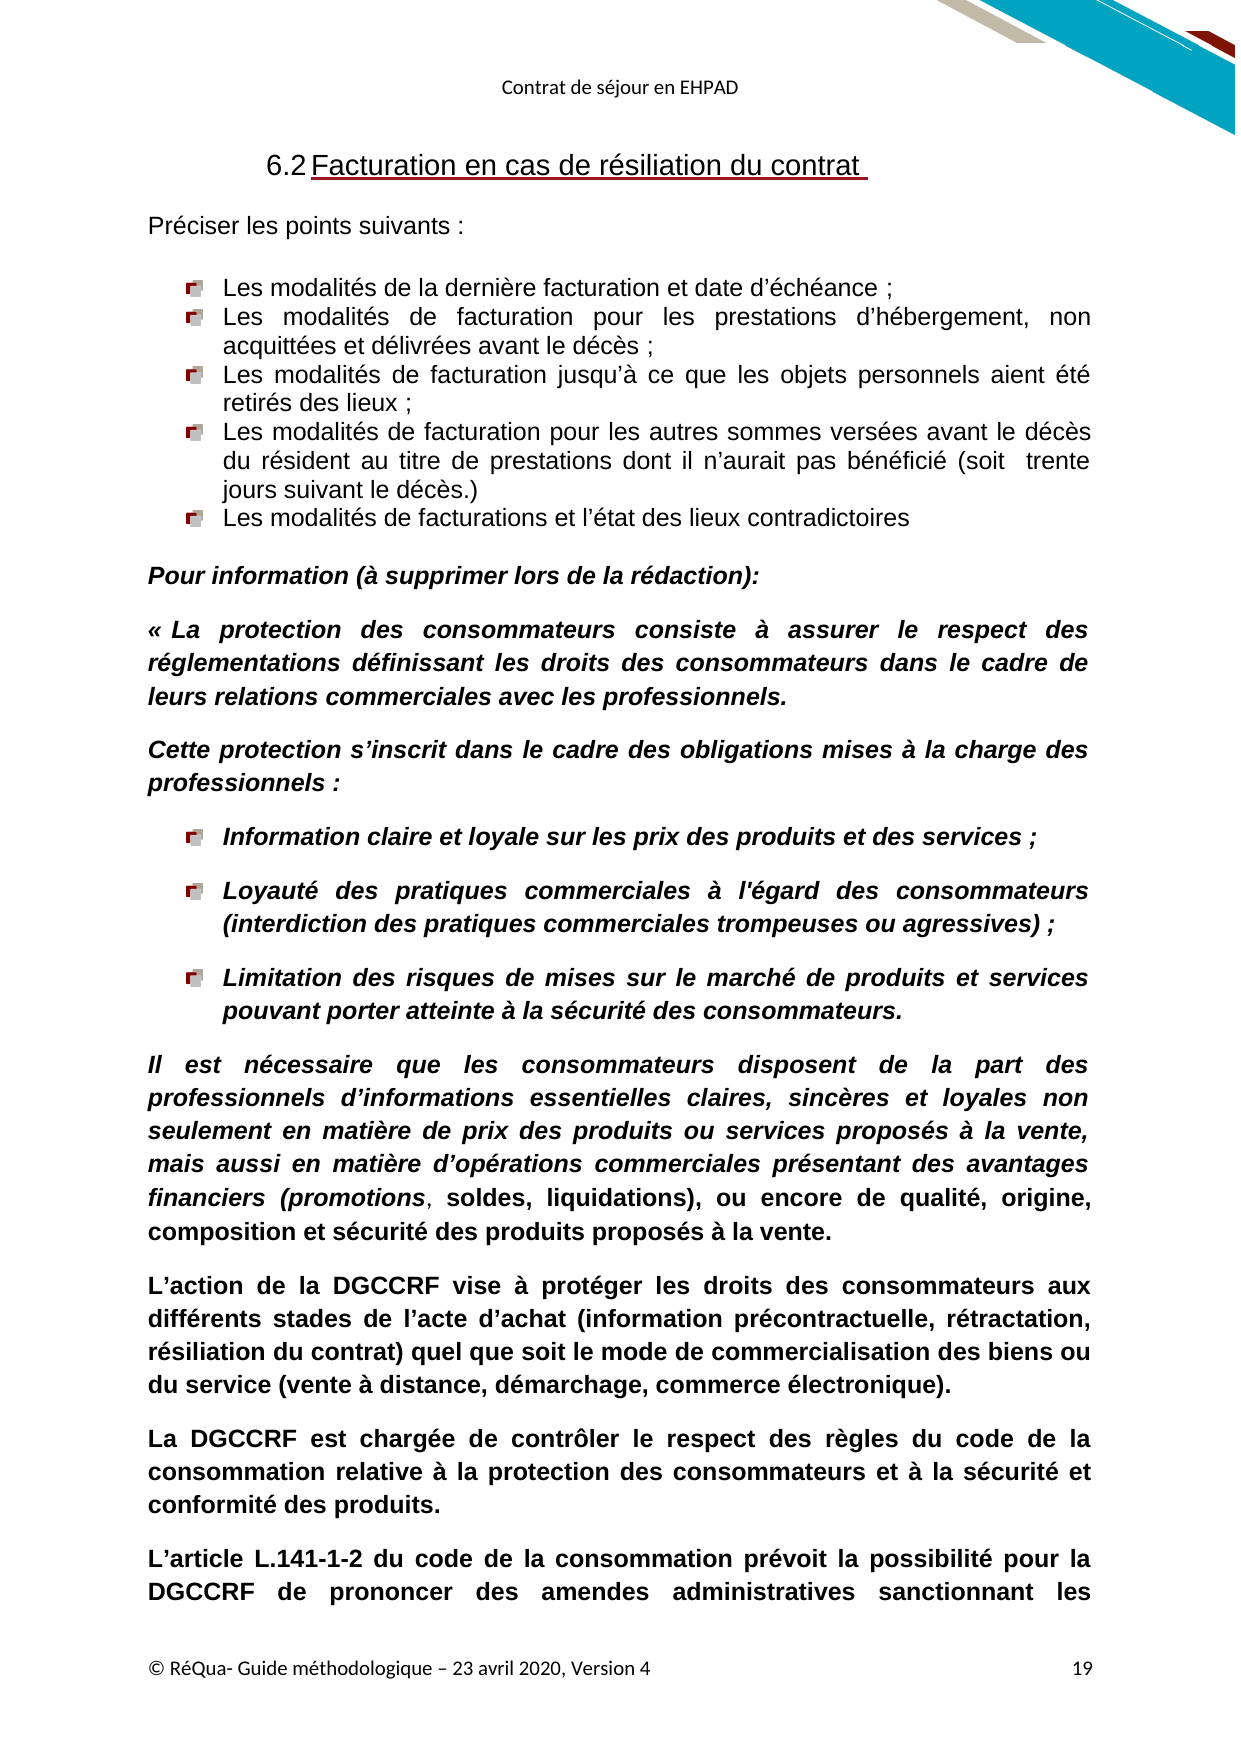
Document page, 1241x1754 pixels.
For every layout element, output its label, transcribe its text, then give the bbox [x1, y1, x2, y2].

text La DGCCRF est chargée de contrôler le respect des règles du code de la consommation relative à la protection des consommateurs et à la sécurité et conformité des produits. [148, 1424, 1092, 1518]
picture [186, 510, 203, 527]
list Les modalités de la dernière facturation et date d’échéance ; [185, 273, 1092, 302]
list Information claire et loyale sur les prix des produits et des services ; [185, 822, 1092, 851]
list Loyauté des pratiques commerciales à l'égard des consommateurs (interdiction des pratiques commerciales trompeuses ou agressives) ; [185, 876, 1092, 938]
picture [186, 280, 203, 297]
picture [186, 366, 203, 384]
text Préciser les points suivants : [148, 211, 1092, 240]
picture [186, 969, 203, 987]
list Facturation en cas de résiliation du contrat [266, 148, 1092, 181]
list Les modalités de facturations et l’état des lieux contradictoires [185, 503, 1092, 532]
text Il est nécessaire que les consommateurs disposent de la part des professionnels d’informations essentielles claires, sincères et loyales non seulement en matière de prix des produits ou services proposés à la vente, mais aussi en matière d’opérations commerciales présentant des avantages financiers (promotions, soldes, liquidations), ou encore de qualité, origine, composition et sécurité des produits proposés à la vente. [148, 1050, 1092, 1246]
text « La protection des consommateurs consiste à assurer le respect des réglementations définissant les droits des consommateurs dans le cadre de leurs relations commerciales avec les professionnels. [148, 615, 1092, 710]
list Les modalités de facturation jusqu’à ce que les objets personnels aient été retirés des lieux ; [185, 360, 1092, 417]
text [148, 1543, 1092, 1605]
text Pour information (à supprimer lors de la rédaction): [148, 561, 1092, 590]
picture [186, 309, 203, 326]
text Cette protection s’inscrit dans le cadre des obligations mises à la charge des professionnels : [148, 735, 1092, 797]
picture [934, 0, 1235, 135]
list Les modalités de facturation pour les autres sommes versées avant le décès du résident au titre de prestations dont il n’aurait pas bénéficié (soit trente jours suivant le décès.) [185, 417, 1092, 503]
picture [186, 424, 203, 441]
list Les modalités de facturation pour les prestations d’hébergement, non acquittées et délivrées avant le décès ; [185, 302, 1092, 360]
list Limitation des risques de mises sur le marché de produits et services pouvant porter atteinte à la sécurité des consommateurs. [185, 963, 1092, 1025]
picture [186, 883, 203, 900]
text L’action de la DGCCRF vise à protéger les droits des consommateurs aux différents stades de l’acte d’achat (information précontractuelle, rétractation, résiliation du contrat) quel que soit le mode de commercialisation des biens ou du service (vente à distance, démarchage, commerce électronique). [148, 1271, 1092, 1398]
picture [186, 829, 203, 846]
